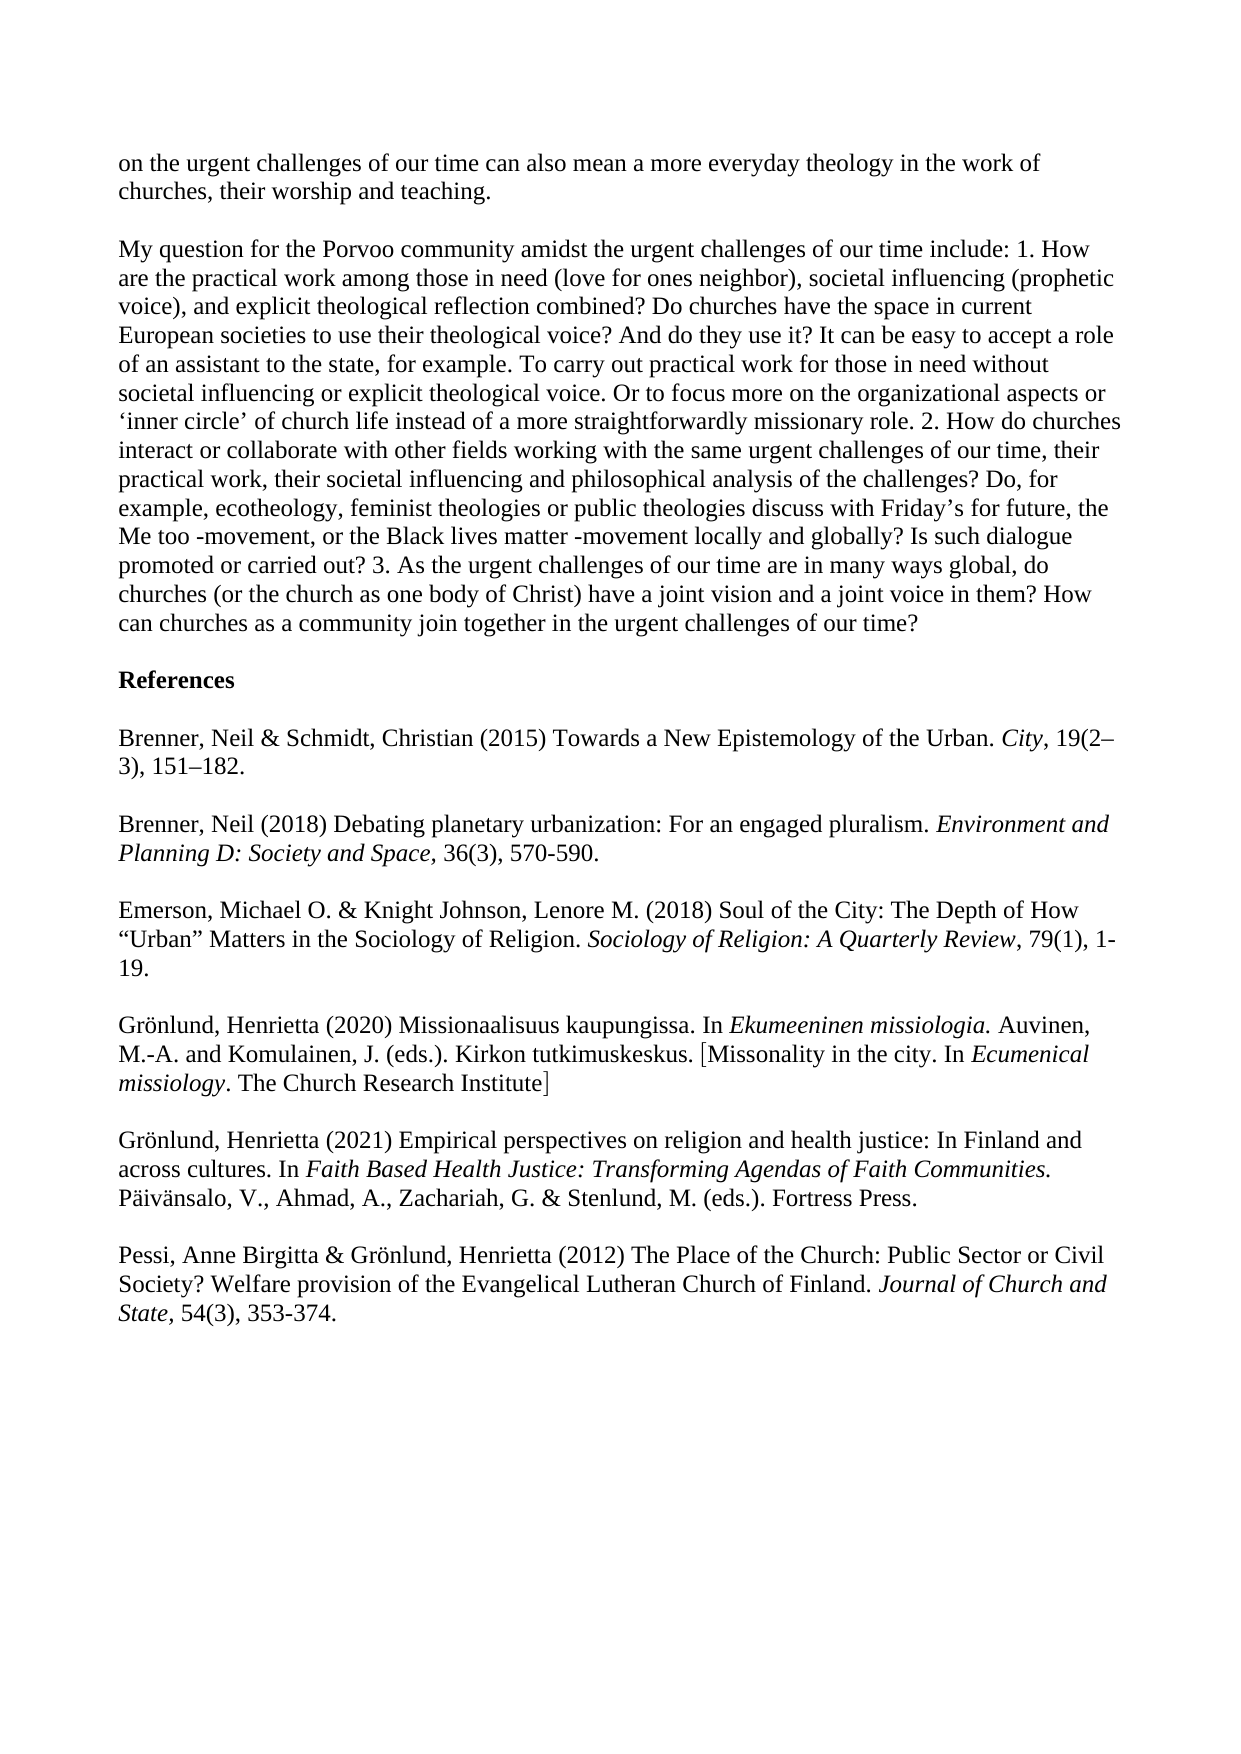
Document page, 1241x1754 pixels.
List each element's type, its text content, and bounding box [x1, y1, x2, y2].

text Brenner, Neil (2018) Debating planetary urbanization: For an engaged pluralism. Environment and Planning D: Society and Space, 36(3), 570-590. [118, 809, 1122, 866]
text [118, 148, 1122, 205]
text Emerson, Michael O. & Knight Johnson, Lenore M. (2018) Soul of the City: The Depth of How “Urban” Matters in the Sociology of Religion. Sociology of Religion: A Quarterly Review, 79(1), 1-19. [118, 895, 1122, 981]
text My question for the Porvoo community amidst the urgent challenges of our time include: 1. How are the practical work among those in need (love for ones neighbor), societal influencing (prophetic voice), and explicit theological reflection combined? Do churches have the space in current European societies to use their theological voice? And do they use it? It can be easy to accept a role of an assistant to the state, for example. To carry out practical work for those in need without societal influencing or explicit theological voice. Or to focus more on the organizational aspects or ‘inner circle’ of church life instead of a more straightforwardly missionary role. 2. How do churches interact or collaborate with other fields working with the same urgent challenges of our time, their practical work, their societal influencing and philosophical analysis of the challenges? Do, for example, ecotheology, feminist theologies or public theologies discuss with Friday’s for future, the Me too -movement, or the Black lives matter -movement locally and globally? Is such dialogue promoted or carried out? 3. As the urgent challenges of our time are in many ways global, do churches (or the church as one body of Christ) have a joint vision and a joint voice in them? How can churches as a community join together in the urgent challenges of our time? [118, 234, 1122, 636]
text Brenner, Neil & Schmidt, Christian (2015) Towards a New Epistemology of the Urban. City, 19(2–3), 151–182. [118, 723, 1122, 780]
text Grönlund, Henrietta (2021) Empirical perspectives on religion and health justice: In Finland and across cultures. In Faith Based Health Justice: Transforming Agendas of Faith Communities. Päivänsalo, V., Ahmad, A., Zachariah, G. & Stenlund, M. (eds.). Fortress Press. [118, 1125, 1122, 1211]
text Grönlund, Henrietta (2020) Missionaalisuus kaupungissa. In Ekumeeninen missiologia. Auvinen, M.-A. and Komulainen, J. (eds.). Kirkon tutkimuskeskus. Missonality in the city. In Ecumenical missiology. The Church Research Institute [118, 1010, 1122, 1096]
text References [118, 665, 1122, 694]
text Pessi, Anne Birgitta & Grönlund, Henrietta (2012) The Place of the Church: Public Sector or Civil Society? Welfare provision of the Evangelical Lutheran Church of Finland. Journal of Church and State, 54(3), 353-374. [118, 1240, 1122, 1326]
